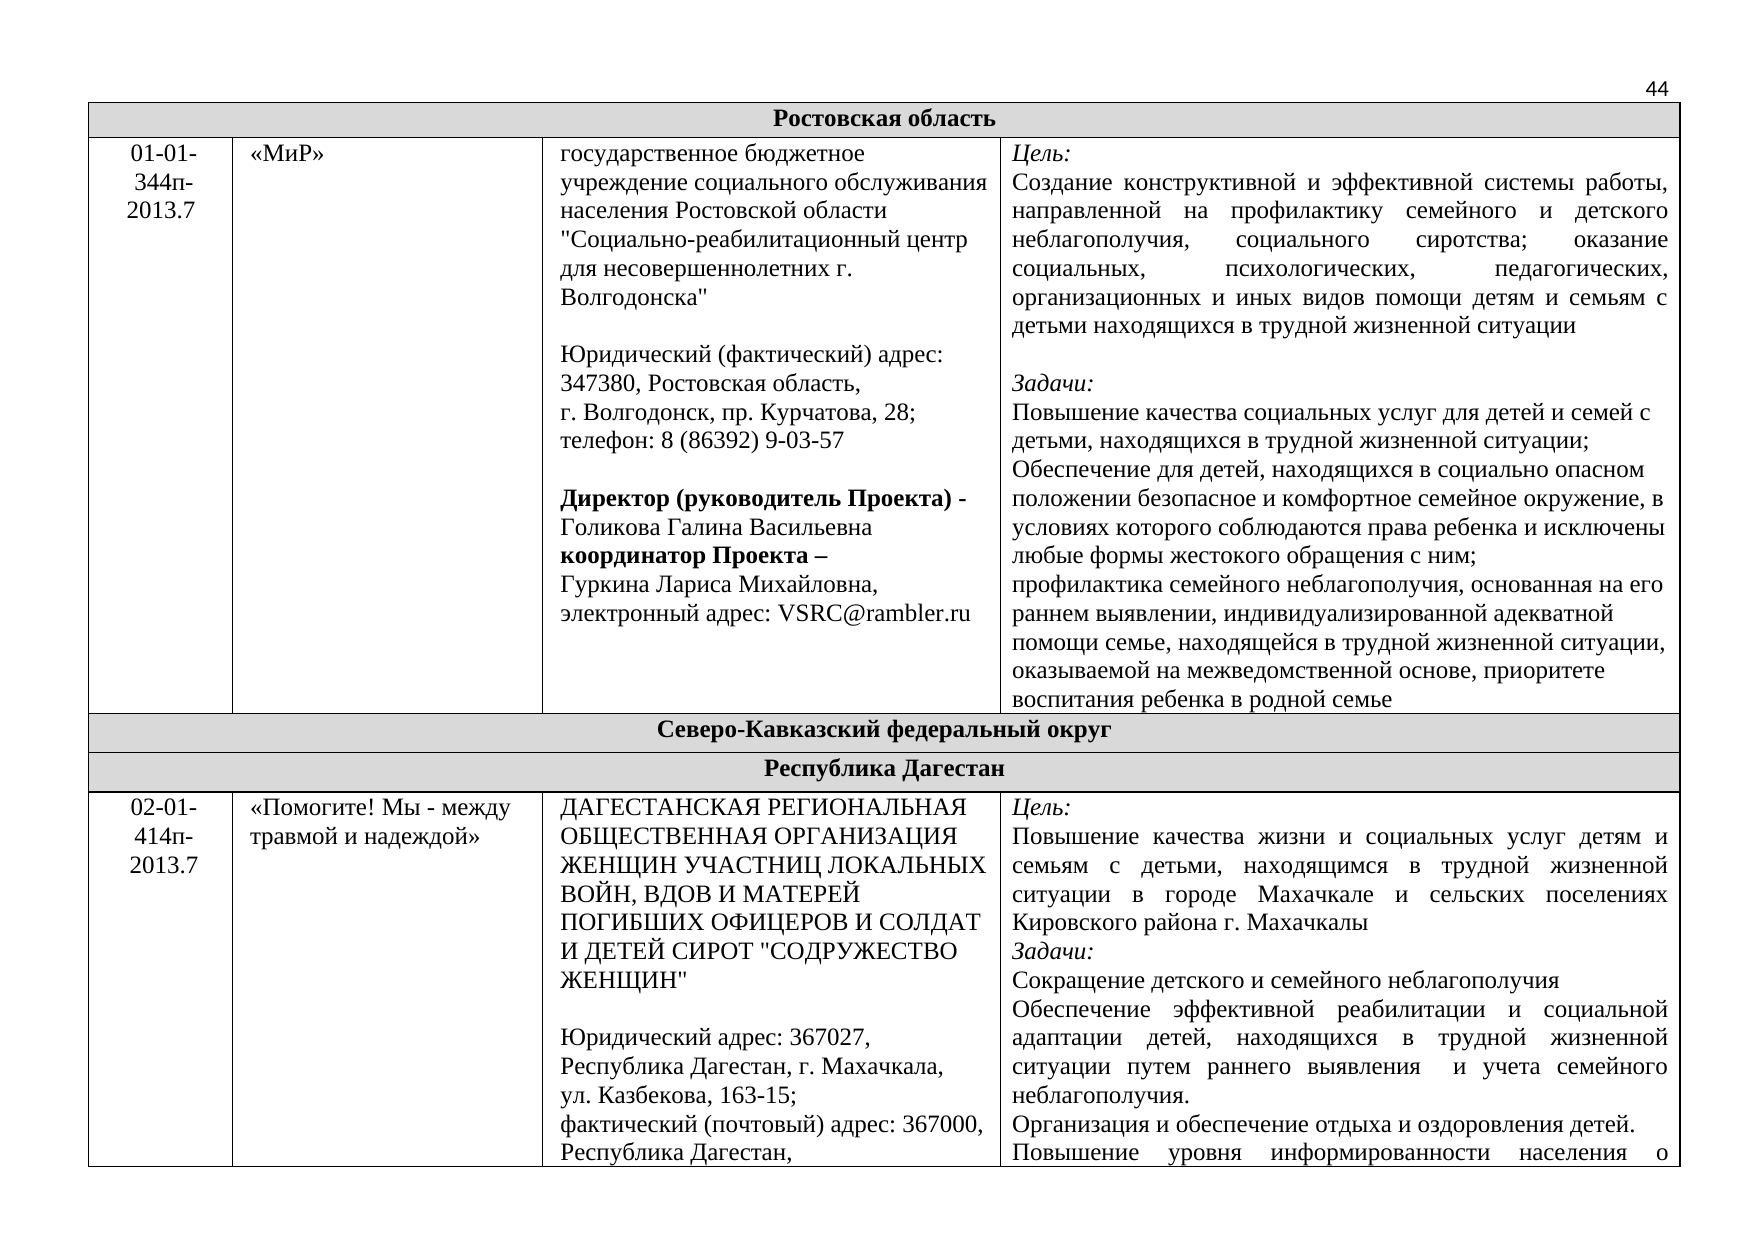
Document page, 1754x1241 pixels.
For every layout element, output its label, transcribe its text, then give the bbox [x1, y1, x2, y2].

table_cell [1001, 793, 1679, 1166]
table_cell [233, 793, 542, 1166]
table_cell государственное бюджетное учреждение социального обслуживания населения Ростовской области "Социально-реабилитационный центр для несовершеннолетних г. Волгодонска" Юридический (фактический) адрес: 347380, Ростовская область, г. Волгодонск, пр. Курчатова, 28; телефон: 8 (86392) 9-03-57 Директор (руководитель Проекта) - Голикова Галина Васильевна координатор Проекта – Гуркина Лариса Михайловна, электронный адрес: VSRC@rambler.ru [543, 138, 1000, 713]
table_cell Ростовская область [89, 103, 1679, 137]
table_cell 02-01-414п- 2013.7 [89, 793, 232, 1166]
table_cell Цель: Создание конструктивной и эффективной системы работы, направленной на профилактику семейного и детского неблагополучия, социального сиротства; оказание социальных, психологических, педагогических, организационных и иных видов помощи детям и семьям с детьми находящихся в трудной жизненной ситуации Задачи: Повышение качества социальных услуг для детей и семей с детьми, находящихся в трудной жизненной ситуации; Обеспечение для детей, находящихся в социально опасном положении безопасное и комфортное семейное окружение, в условиях которого соблюдаются права ребенка и исключены любые формы жестокого обращения с ним; профилактика семейного неблагополучия, основанная на его раннем выявлении, индивидуализированной адекватной помощи семье, находящейся в трудной жизненной ситуации, оказываемой на межведомственной основе, приоритете воспитания ребенка в родной семье [1001, 138, 1679, 713]
table_cell «МиР» [233, 138, 542, 713]
table_cell 01-01-344п- 2013.7 [89, 138, 232, 713]
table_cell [543, 793, 1000, 1166]
table_cell Республика Дагестан [89, 753, 1679, 791]
table_cell Северо-Кавказский федеральный округ [89, 714, 1679, 752]
